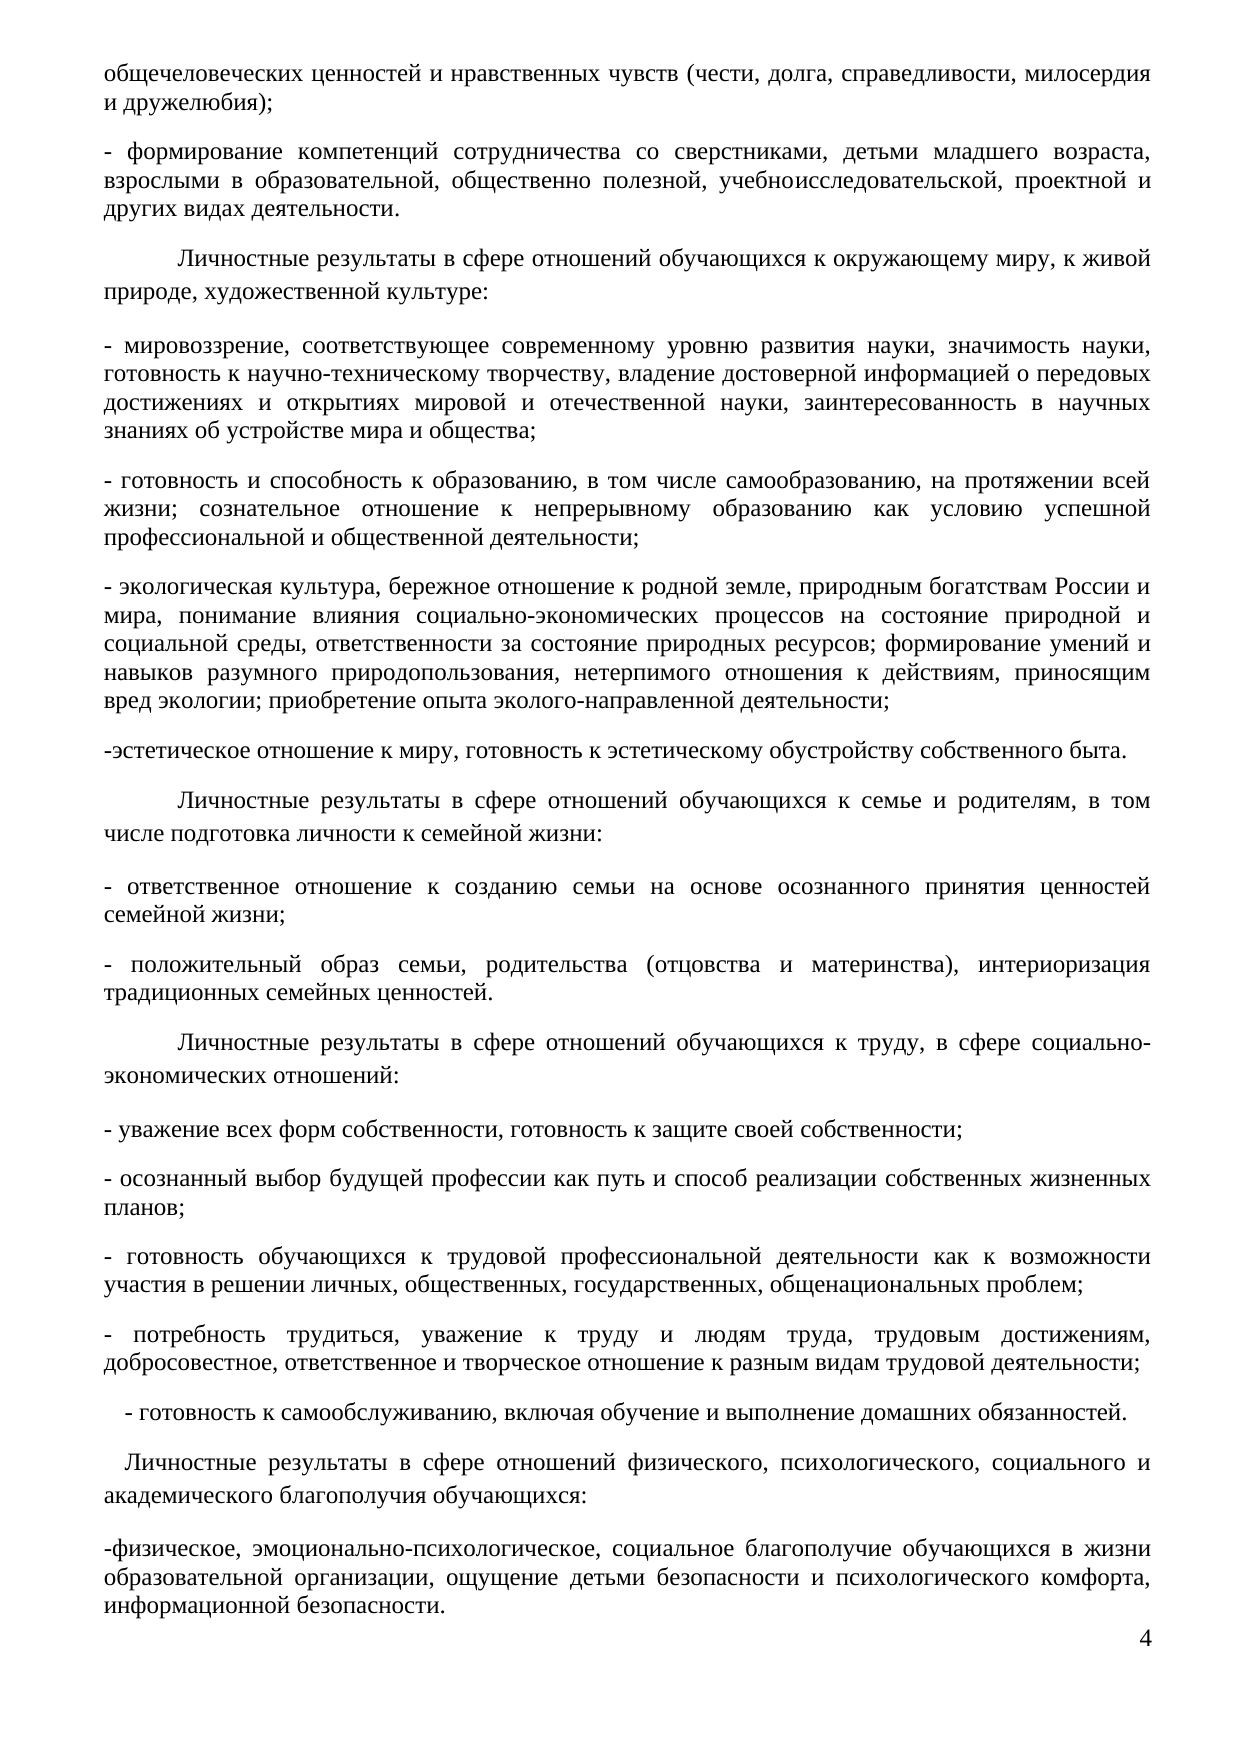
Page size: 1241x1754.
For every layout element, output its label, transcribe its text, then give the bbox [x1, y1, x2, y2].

text Личностные результаты в сфере отношений обучающихся к труду, в сфере социально-экономических отношений: [103, 1027, 1152, 1089]
text - положительный образ семьи, родительства (отцовства и материнства), интериоризация традиционных семейных ценностей. [103, 949, 1152, 1007]
text Личностные результаты в сфере отношений обучающихся к окружающему миру, к живой природе, художественной культуре: [103, 243, 1152, 305]
text - формирование компетенций сотрудничества со сверстниками, детьми младшего возраста, взрослыми в образовательной, общественно полезной, учебноисследовательской, проектной и других видах деятельности. [103, 137, 1152, 223]
text -эстетическое отношение к миру, готовность к эстетическому обустройству собственного быта. [103, 735, 1152, 764]
text Личностные результаты в сфере отношений обучающихся к семье и родителям, в том числе подготовка личности к семейной жизни: [103, 785, 1152, 846]
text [103, 59, 1152, 116]
text - готовность к самообслуживанию, включая обучение и выполнение домашних обязанностей. [103, 1397, 1152, 1426]
text - готовность обучающихся к трудовой профессиональной деятельности как к возможности участия в решении личных, общественных, государственных, общенациональных проблем; [103, 1242, 1152, 1299]
text - мировоззрение, соответствующее современному уровню развития науки, значимость науки, готовность к научно-техническому творчеству, владение достоверной информацией о передовых достижениях и открытиях мировой и отечественной науки, заинтересованность в научных знаниях об устройстве мира и общества; [103, 330, 1152, 444]
text - готовность и способность к образованию, в том числе самообразованию, на протяжении всей жизни; сознательное отношение к непрерывному образованию как условию успешной профессиональной и общественной деятельности; [103, 465, 1152, 551]
text -физическое, эмоционально-психологическое, социальное благополучие обучающихся в жизни образовательной организации, ощущение детьми безопасности и психологического комфорта, информационной безопасности. [103, 1534, 1152, 1619]
text - осознанный выбор будущей профессии как путь и способ реализации собственных жизненных планов; [103, 1164, 1152, 1221]
text - потребность трудиться, уважение к труду и людям труда, трудовым достижениям, добросовестное, ответственное и творческое отношение к разным видам трудовой деятельности; [103, 1319, 1152, 1377]
text - уважение всех форм собственности, готовность к защите своей собственности; [103, 1114, 1152, 1143]
text - ответственное отношение к созданию семьи на основе осознанного принятия ценностей семейной жизни; [103, 872, 1152, 929]
text Личностные результаты в сфере отношений физического, психологического, социального и академического благополучия обучающихся: [103, 1447, 1152, 1508]
text - экологическая культура, бережное отношение к родной земле, природным богатствам России и мира, понимание влияния социально-экономических процессов на состояние природной и социальной среды, ответственности за состояние природных ресурсов; формирование умений и навыков разумного природопользования, нетерпимого отношения к действиям, приносящим вред экологии; приобретение опыта эколого-направленной деятельности; [103, 572, 1152, 714]
